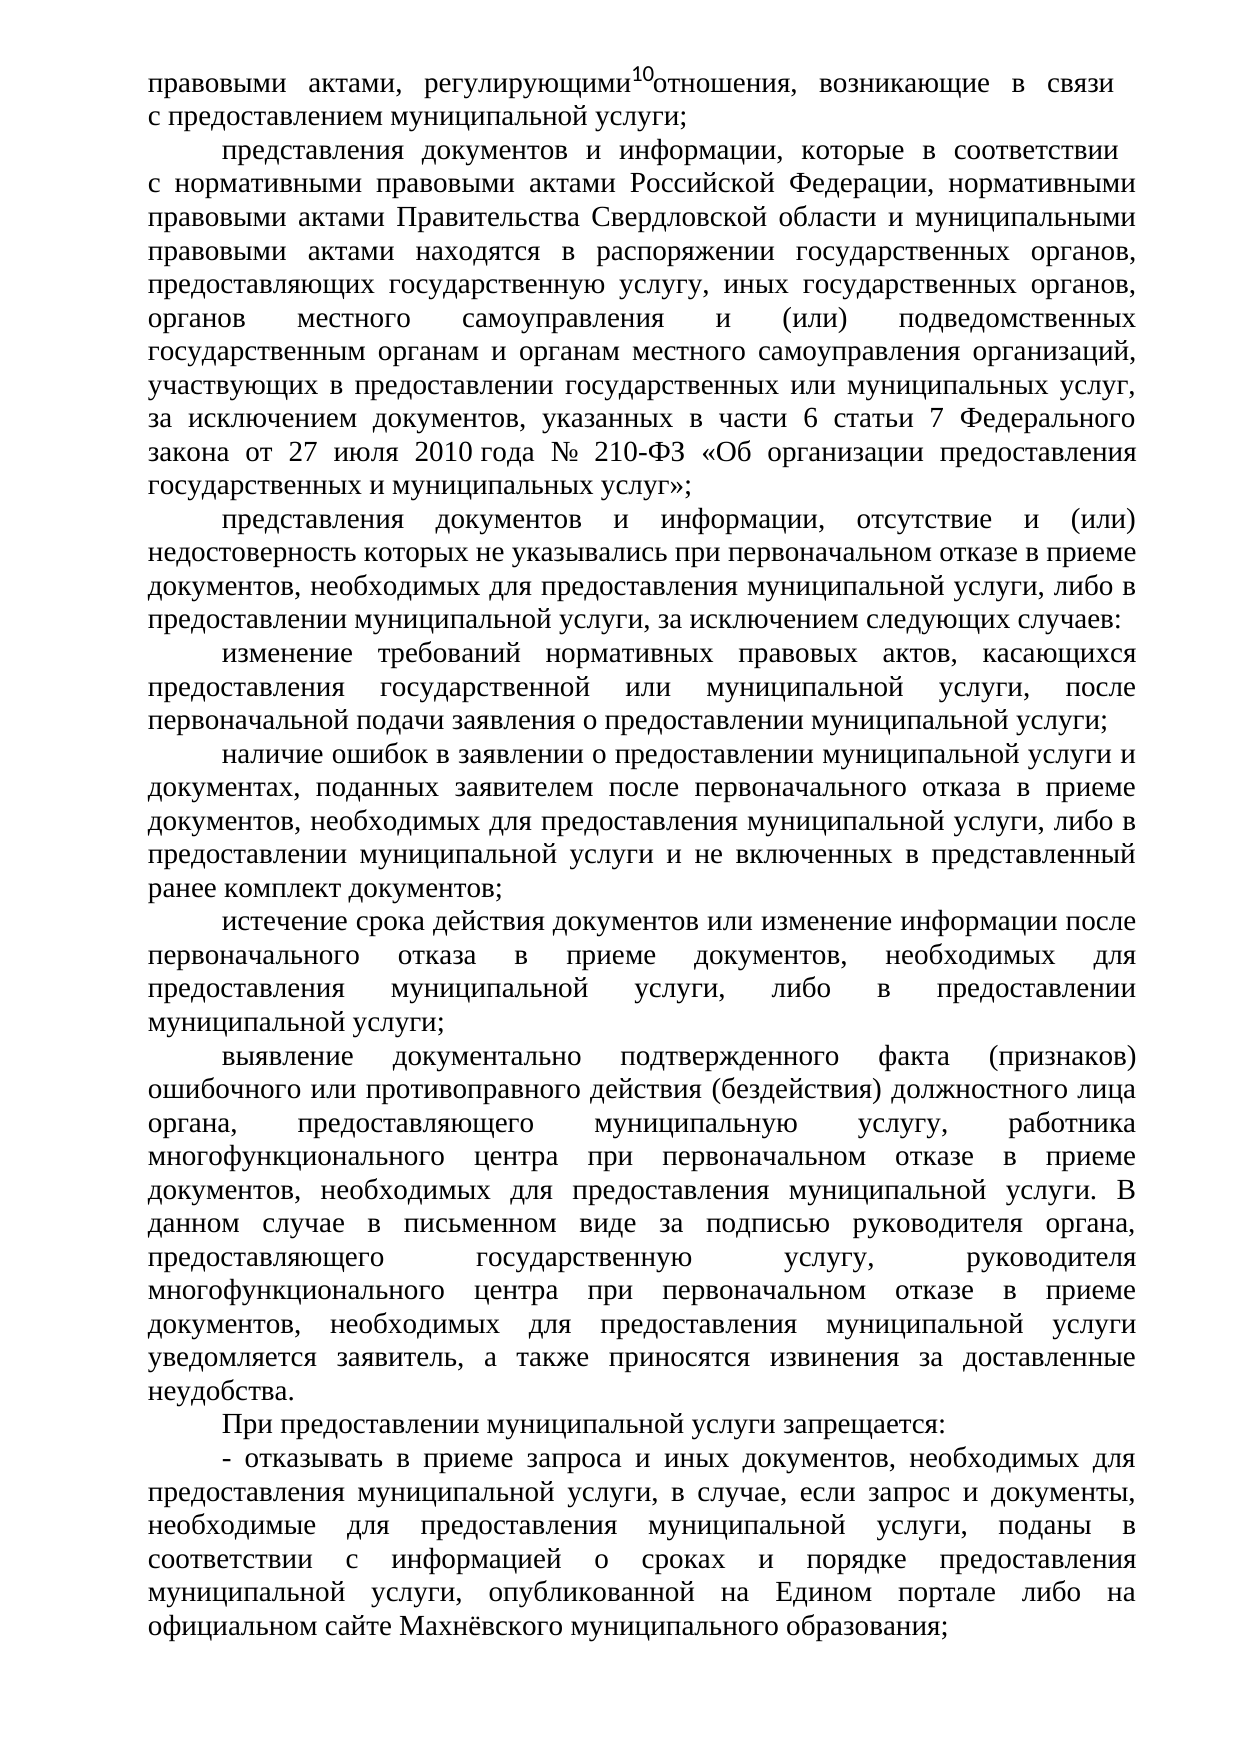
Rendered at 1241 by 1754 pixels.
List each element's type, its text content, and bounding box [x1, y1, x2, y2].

text истечение срока действия документов или изменение информации после первоначального отказа в приеме документов, необходимых для предоставления муниципальной услуги, либо в предоставлении муниципальной услуги; [148, 903, 1137, 1038]
text представления документов и информации, которые в соответствии с нормативными правовыми актами Российской Федерации, нормативными правовыми актами Правительства Свердловской области и муниципальными правовыми актами находятся в распоряжении государственных органов, предоставляющих государственную услугу, иных государственных органов, органов местного самоуправления и (или) подведомственных государственным органам и органам местного самоуправления организаций, участвующих в предоставлении государственных или муниципальных услуг, за исключением документов, указанных в части 6 статьи 7 Федерального закона от 27 июля 2010 года № 210-ФЗ «Об организации предоставления государственных и муниципальных услуг»; [148, 132, 1137, 501]
text - отказывать в приеме запроса и иных документов, необходимых для предоставления муниципальной услуги, в случае, если запрос и документы, необходимые для предоставления муниципальной услуги, поданы в соответствии с информацией о сроках и порядке предоставления муниципальной услуги, опубликованной на Едином портале либо на официальном сайте Махнёвского муниципального образования; [148, 1440, 1137, 1641]
text изменение требований нормативных правовых актов, касающихся предоставления государственной или муниципальной услуги, после первоначальной подачи заявления о предоставлении муниципальной услуги; [148, 635, 1137, 736]
text При предоставлении муниципальной услуги запрещается: [148, 1407, 1137, 1440]
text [148, 65, 1137, 132]
text наличие ошибок в заявлении о предоставлении муниципальной услуги и документах, поданных заявителем после первоначального отказа в приеме документов, необходимых для предоставления муниципальной услуги, либо в предоставлении муниципальной услуги и не включенных в представленный ранее комплект документов; [148, 736, 1137, 903]
text представления документов и информации, отсутствие и (или) недостоверность которых не указывались при первоначальном отказе в приеме документов, необходимых для предоставления муниципальной услуги, либо в предоставлении муниципальной услуги, за исключением следующих случаев: [148, 501, 1137, 635]
text выявление документально подтвержденного факта (признаков) ошибочного или противоправного действия (бездействия) должностного лица органа, предоставляющего муниципальную услугу, работника многофункционального центра при первоначальном отказе в приеме документов, необходимых для предоставления муниципальной услуги. В данном случае в письменном виде за подписью руководителя органа, предоставляющего государственную услугу, руководителя многофункционального центра при первоначальном отказе в приеме документов, необходимых для предоставления муниципальной услуги уведомляется заявитель, а также приносятся извинения за доставленные неудобства. [148, 1038, 1137, 1407]
